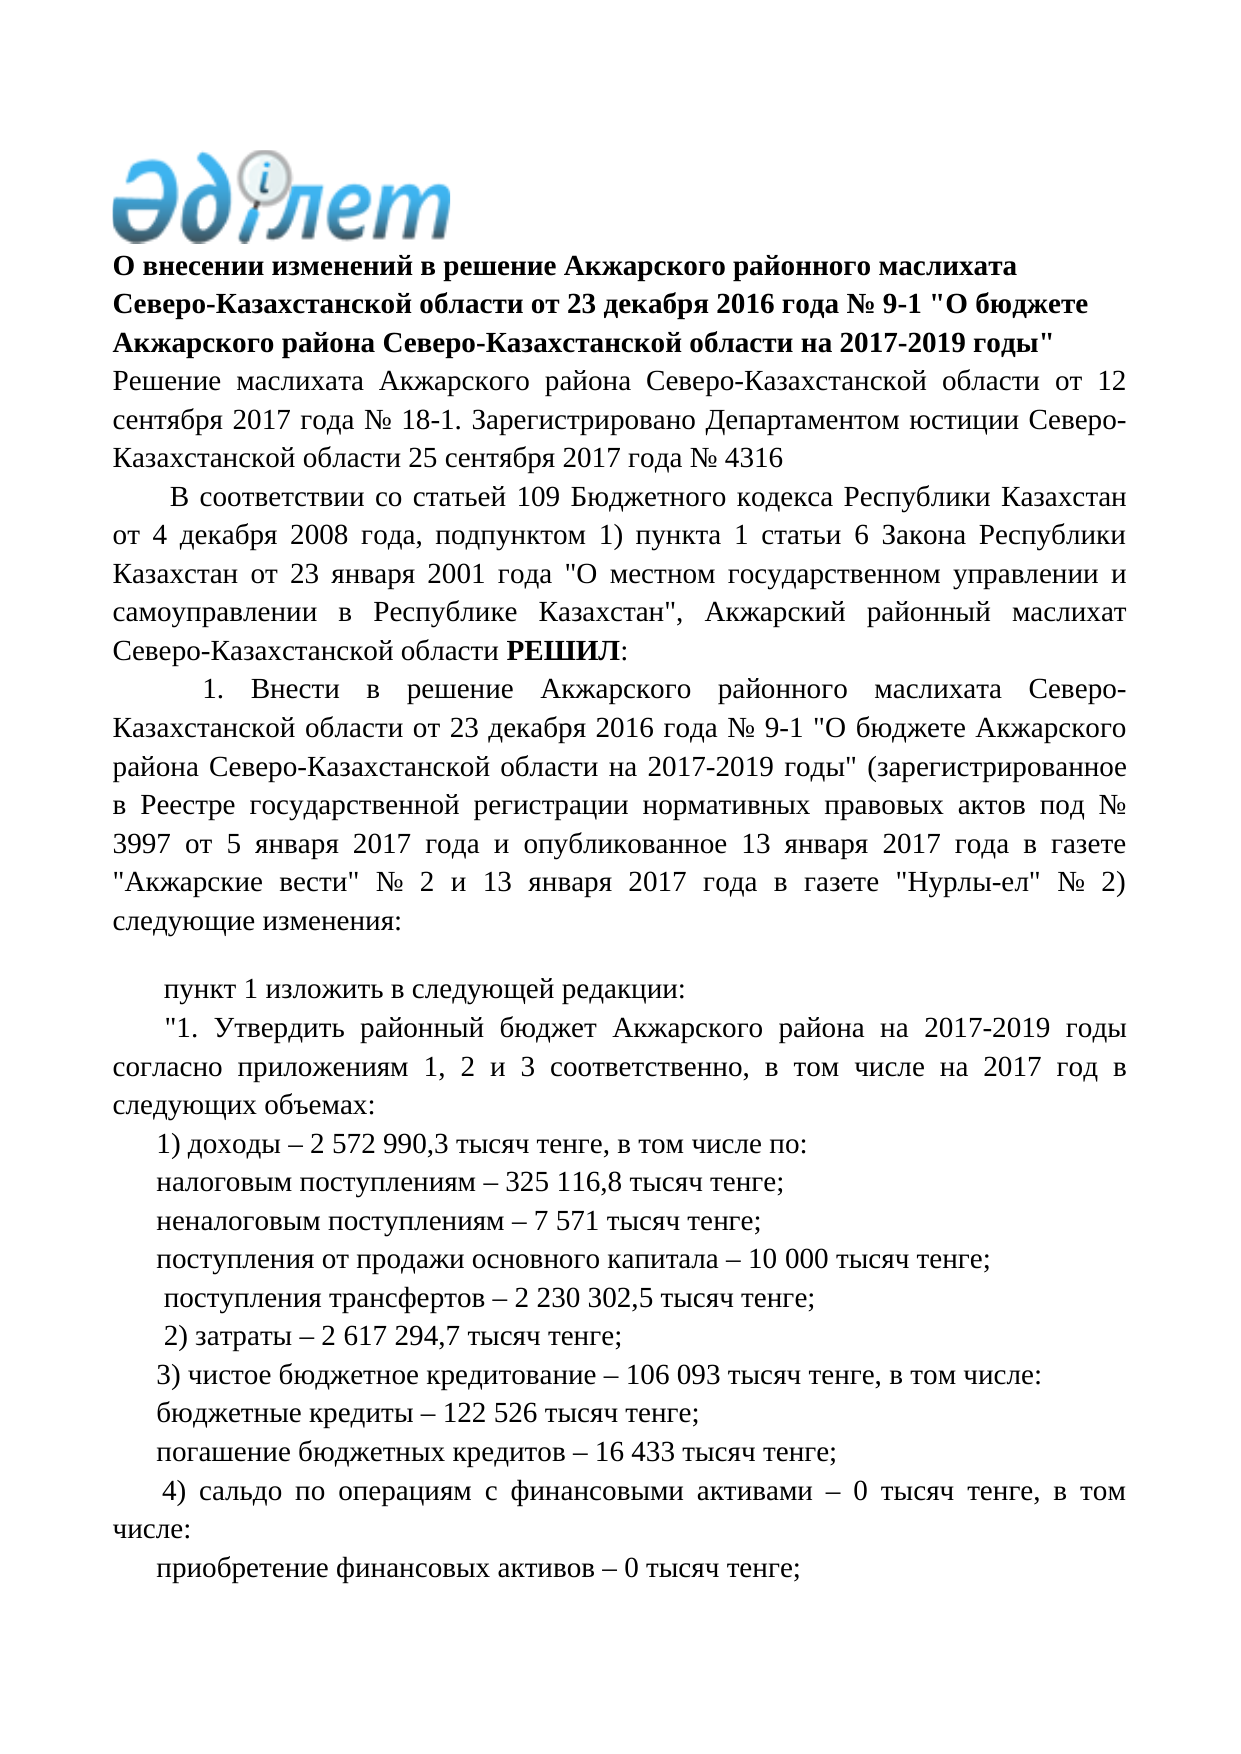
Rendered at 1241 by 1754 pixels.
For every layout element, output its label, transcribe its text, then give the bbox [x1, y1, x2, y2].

text бюджетные кредиты – 122 526 тысяч тенге; [112, 1396, 1128, 1429]
text В соответствии со статьей 109 Бюджетного кодекса Республики Казахстан от 4 декабря 2008 года, подпунктом 1) пункта 1 статьи 6 Закона Республики Казахстан от 23 января 2001 года "О местном государственном управлении и самоуправлении в Республике Казахстан", Акжарский районный маслихат Северо-Казахстанской области РЕШИЛ: [112, 479, 1128, 667]
text пункт 1 изложить в следующей редакции: [112, 972, 1128, 1005]
text неналоговым поступлениям – 7 571 тысяч тенге; [112, 1203, 1128, 1236]
text "1. Утвердить районный бюджет Акжарского района на 2017-2019 годы согласно приложениям 1, 2 и 3 соответственно, в том числе на 2017 год в следующих объемах: [112, 1010, 1128, 1121]
text О внесении изменений в решение Акжарского районного маслихата Северо-Казахстанской области от 23 декабря 2016 года № 9-1 "О бюджете Акжарского района Северо-Казахстанской области на 2017-2019 годы" [112, 248, 1128, 358]
text Решение маслихата Акжарского района Северо-Казахстанской области от 12 сентября 2017 года № 18-1. Зарегистрировано Департаментом юстиции Северо-Казахстанской области 25 сентября 2017 года № 4316 [112, 363, 1128, 474]
text 1. Внести в решение Акжарского районного маслихата Северо-Казахстанской области от 23 декабря 2016 года № 9-1 "О бюджете Акжарского района Северо-Казахстанской области на 2017-2019 годы" (зарегистрированное в Реестре государственной регистрации нормативных правовых актов под № 3997 от 5 января 2017 года и опубликованное 13 января 2017 года в газете "Акжарские вести" № 2 и 13 января 2017 года в газете "Нурлы-ел" № 2) следующие изменения: [112, 672, 1128, 936]
text 3) чистое бюджетное кредитование – 106 093 тысяч тенге, в том числе: [112, 1357, 1128, 1391]
text 1) доходы – 2 572 990,3 тысяч тенге, в том числе по: [112, 1126, 1128, 1159]
picture [112, 150, 451, 244]
text поступления трансфертов – 2 230 302,5 тысяч тенге; [112, 1280, 1128, 1313]
text погашение бюджетных кредитов – 16 433 тысяч тенге; [112, 1434, 1128, 1468]
text поступления от продажи основного капитала – 10 000 тысяч тенге; [112, 1241, 1128, 1275]
text 2) затраты – 2 617 294,7 тысяч тенге; [112, 1318, 1128, 1352]
text приобретение финансовых активов – 0 тысяч тенге; [112, 1550, 1128, 1583]
text налоговым поступлениям – 325 116,8 тысяч тенге; [112, 1164, 1128, 1198]
text 4) сальдо по операциям с финансовыми активами – 0 тысяч тенге, в том числе: [112, 1473, 1128, 1545]
